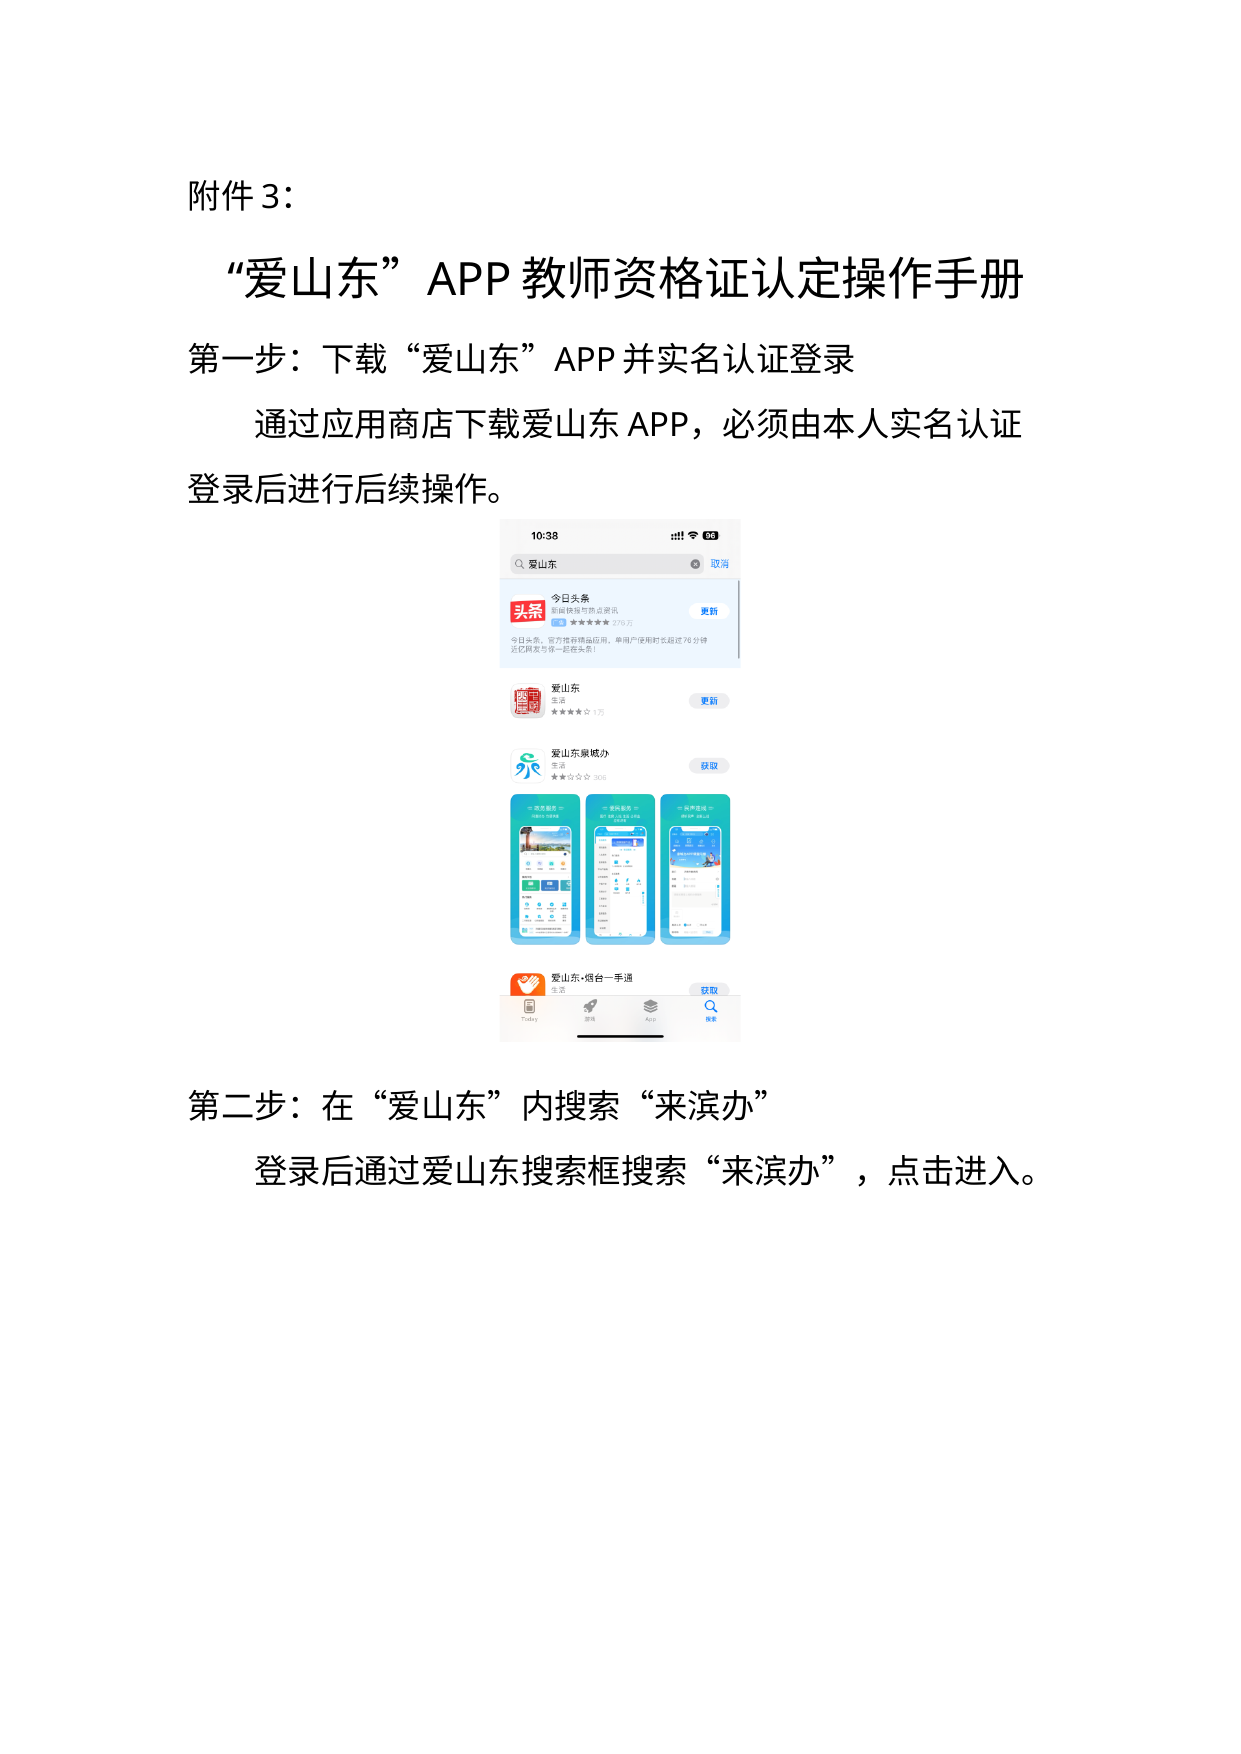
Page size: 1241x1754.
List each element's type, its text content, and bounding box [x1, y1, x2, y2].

text 附件3： [187, 162, 1053, 227]
text 登录后通过爱山东搜索框搜索“来滨办”，点击进入。 [187, 1137, 1053, 1202]
text 通过应用商店下载爱山东APP，必须由本人实名认证登录后进行后续操作。 [187, 389, 1053, 519]
text 第一步：下载“爱山东”APP并实名认证登录 [187, 324, 1053, 389]
picture [499, 519, 741, 1042]
text 第二步：在“爱山东”内搜索“来滨办” [187, 1072, 1053, 1137]
text “爱山东”APP教师资格证认定操作手册 [187, 227, 1053, 324]
